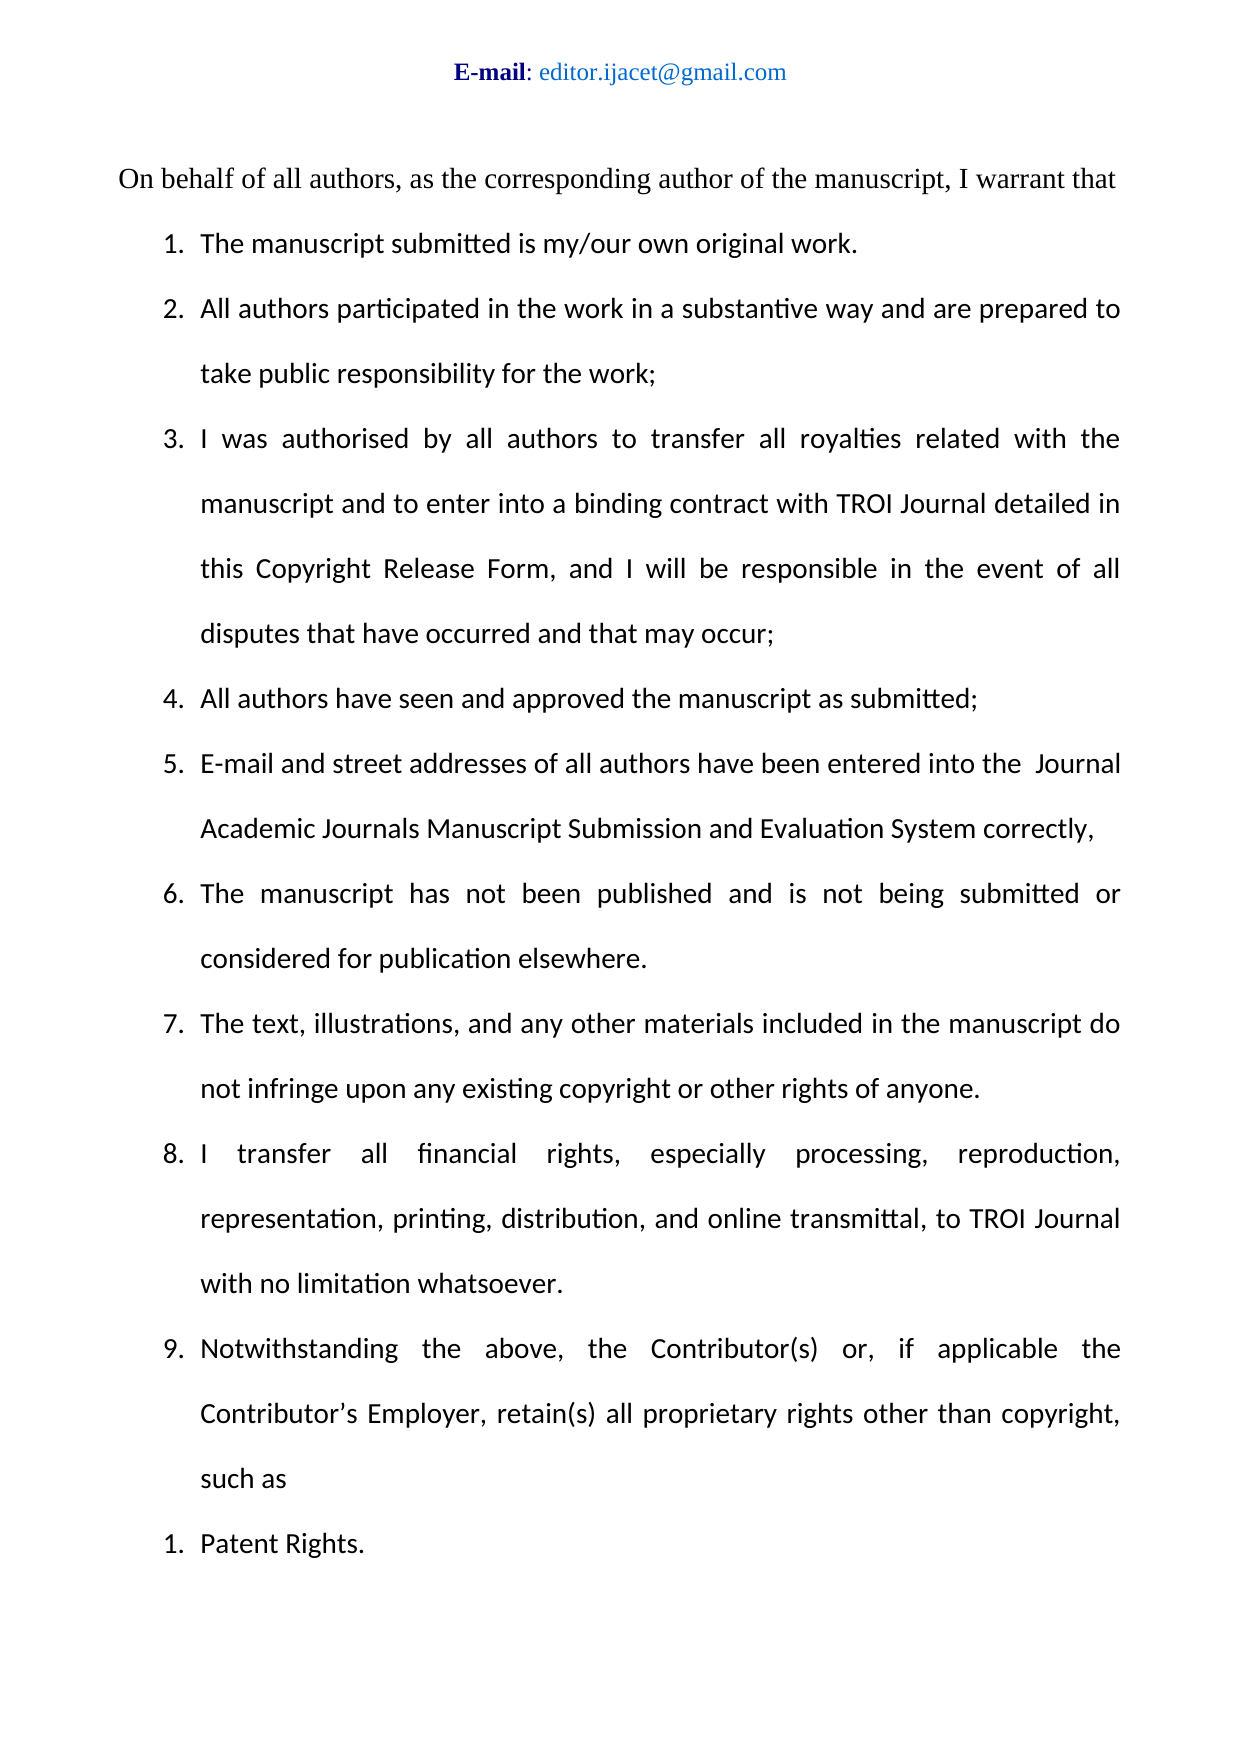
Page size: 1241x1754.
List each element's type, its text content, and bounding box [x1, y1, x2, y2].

text On behalf of all authors, as the corresponding author of the manuscript, I warrant that [118, 145, 1122, 210]
list Patent Rights. [163, 1510, 1122, 1575]
list All authors have seen and approved the manuscript as submitted; [163, 665, 1122, 730]
list The manuscript submitted is my/our own original work. [163, 210, 1122, 275]
list I transfer all financial rights, especially processing, reproduction, representation, printing, distribution, and online transmittal, to TROI Journal with no limitation whatsoever. [163, 1120, 1122, 1315]
list Notwithstanding the above, the Contributor(s) or, if applicable the Contributor’s Employer, retain(s) all proprietary rights other than copyright, such as [163, 1315, 1122, 1510]
list All authors participated in the work in a substantive way and are prepared to take public responsibility for the work; [163, 275, 1122, 405]
text E-mail: editor.ijacet@gmail.com [118, 55, 1122, 88]
list E-mail and street addresses of all authors have been entered into the Journal Academic Journals Manuscript Submission and Evaluation System correctly, [163, 730, 1122, 860]
list The manuscript has not been published and is not being submitted or considered for publication elsewhere. [163, 860, 1122, 990]
list The text, illustrations, and any other materials included in the manuscript do not infringe upon any existing copyright or other rights of anyone. [163, 990, 1122, 1120]
list I was authorised by all authors to transfer all royalties related with the manuscript and to enter into a binding contract with TROI Journal detailed in this Copyright Release Form, and I will be responsible in the event of all disputes that have occurred and that may occur; [163, 405, 1122, 665]
